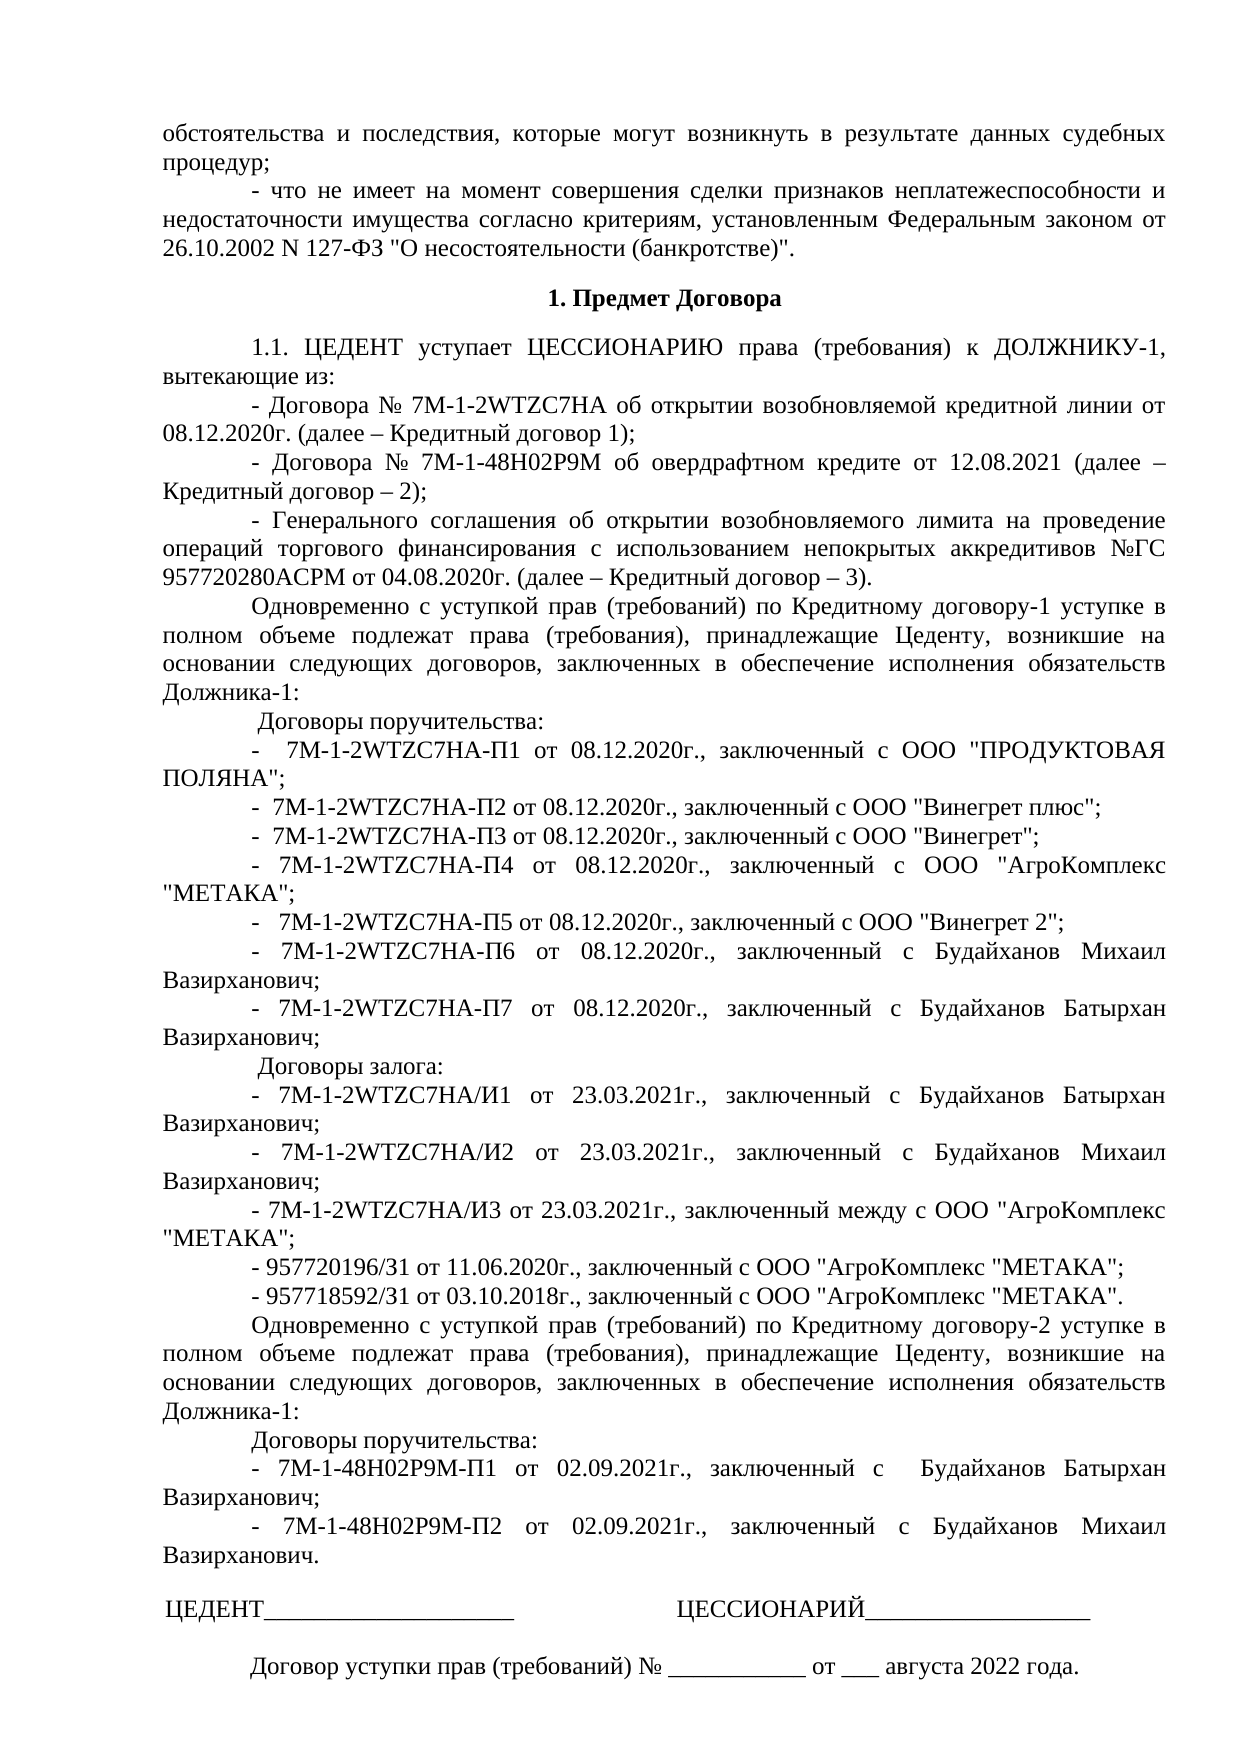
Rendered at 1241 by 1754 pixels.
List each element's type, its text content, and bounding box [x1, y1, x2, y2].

text - Договора № 7M-1-2WTZC7HA об открытии возобновляемой кредитной линии от 08.12.2020г. (далее – Кредитный договор 1); [162, 390, 1167, 447]
text - 7M-1-48H02P9M-П1 от 02.09.2021г., заключенный с Будайханов Батырхан Вазирханович; [162, 1453, 1167, 1511]
text - 7M-1-2WTZC7HA/И3 от 23.03.2021г., заключенный между с ООО "АгроКомплекс "МЕТАКА"; [162, 1195, 1167, 1252]
text Одновременно с уступкой прав (требований) по Кредитному договору-2 уступке в полном объеме подлежат права (требования), принадлежащие Цеденту, возникшие на основании следующих договоров, заключенных в обеспечение исполнения обязательств Должника-1: [162, 1310, 1167, 1425]
text - Договора № 7M-1-48H02P9M об овердрафтном кредите от 12.08.2021 (далее – Кредитный договор – 2); [162, 447, 1167, 505]
text - 7M-1-2WTZC7HA-П5 от 08.12.2020г., заключенный с ООО "Винегрет 2"; [162, 907, 1167, 936]
text - 7M-1-2WTZC7HA-П7 от 08.12.2020г., заключенный с Будайханов Батырхан Вазирханович; [162, 993, 1167, 1051]
text Одновременно с уступкой прав (требований) по Кредитному договору-1 уступке в полном объеме подлежат права (требования), принадлежащие Цеденту, возникшие на основании следующих договоров, заключенных в обеспечение исполнения обязательств Должника-1: [162, 591, 1167, 706]
text 1. Предмет Договора [162, 283, 1167, 311]
text - 7M-1-2WTZC7HA-П3 от 08.12.2020г., заключенный с ООО "Винегрет"; [162, 821, 1167, 850]
text - Генерального соглашения об открытии возобновляемого лимита на проведение операций торгового финансирования с использованием непокрытых аккредитивов №ГС 957720280АСРМ от 04.08.2020г. (далее – Кредитный договор – 3). [162, 505, 1167, 591]
text 1.1. ЦЕДЕНТ уступает ЦЕССИОНАРИЮ права (требования) к ДОЛЖНИКУ-1, вытекающие из: [162, 332, 1167, 390]
text - 7M-1-2WTZC7HA-П6 от 08.12.2020г., заключенный с Будайханов Михаил Вазирханович; [162, 936, 1167, 993]
text - 7M-1-2WTZC7HA/И2 от 23.03.2021г., заключенный с Будайханов Михаил Вазирханович; [162, 1137, 1167, 1195]
text - 957718592/З1 от 03.10.2018г., заключенный с ООО "АгроКомплекс "МЕТАКА". [162, 1281, 1167, 1310]
text Договоры поручительства: [162, 706, 1167, 735]
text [162, 118, 1167, 176]
text - 7M-1-2WTZC7HA-П1 от 08.12.2020г., заключенный с ООО "ПРОДУКТОВАЯ ПОЛЯНА"; [162, 735, 1167, 792]
text Договоры залога: [162, 1051, 1167, 1080]
text Договоры поручительства: [162, 1425, 1167, 1453]
text - 7M-1-2WTZC7HA-П4 от 08.12.2020г., заключенный с ООО "АгроКомплекс "МЕТАКА"; [162, 850, 1167, 907]
text - 7M-1-2WTZC7HA-П2 от 08.12.2020г., заключенный с ООО "Винегрет плюс"; [162, 792, 1167, 821]
text - 7M-1-2WTZC7HA/И1 от 23.03.2021г., заключенный с Будайханов Батырхан Вазирханович; [162, 1080, 1167, 1137]
text - 7M-1-48H02P9M-П2 от 02.09.2021г., заключенный с Будайханов Михаил Вазирханович. [162, 1511, 1167, 1568]
text - что не имеет на момент совершения сделки признаков неплатежеспособности и недостаточности имущества согласно критериям, установленным Федеральным законом от 26.10.2002 N 127-ФЗ "О несостоятельности (банкротстве)". [162, 176, 1167, 262]
text - 957720196/З1 от 11.06.2020г., заключенный с ООО "АгроКомплекс "МЕТАКА"; [162, 1252, 1167, 1281]
